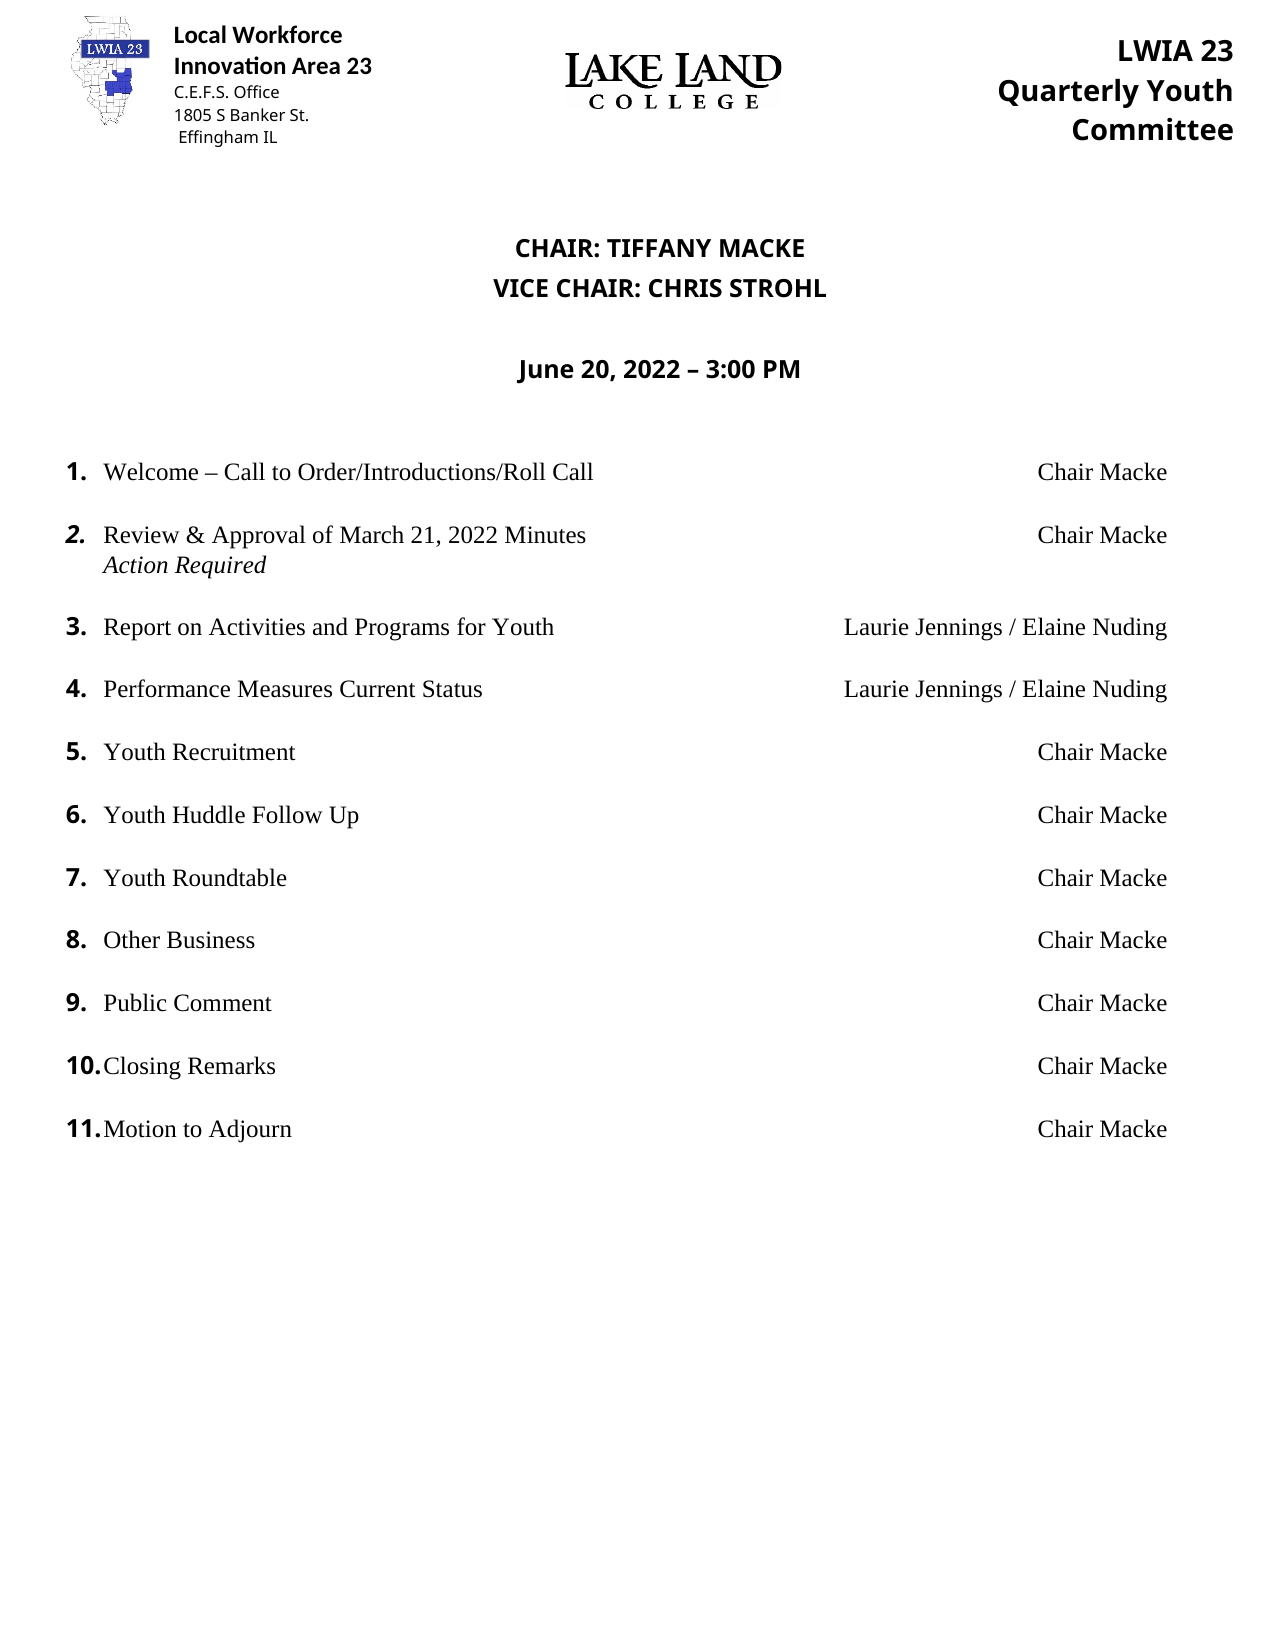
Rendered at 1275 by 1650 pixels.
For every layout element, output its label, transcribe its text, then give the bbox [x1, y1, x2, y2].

text June 20, 2022 – 3:00 PM [150, 352, 1170, 386]
text VICE CHAIR: CHRIS STROHL [150, 271, 1170, 305]
list Public Comment Chair Macke [66, 985, 1170, 1019]
list Welcome – Call to Order/Introductions/Roll Call Chair Macke [66, 454, 1172, 488]
list Closing Remarks Chair Macke [66, 1048, 1170, 1082]
list Review & Approval of March 21, 2022 Minutes Chair Macke Action Required [66, 517, 1170, 579]
list Youth Roundtable Chair Macke [66, 859, 1170, 893]
list Other Business Chair Macke [66, 922, 1170, 956]
list Youth Huddle Follow Up Chair Macke [66, 797, 1170, 831]
list Youth Recruitment Chair Macke [66, 734, 1170, 768]
picture [565, 53, 782, 109]
picture [69, 15, 150, 126]
list Performance Measures Current Status Laurie Jennings / Elaine Nuding [66, 671, 1170, 705]
text CHAIR: TIFFANY MACKE [150, 231, 1170, 265]
list Motion to Adjourn Chair Macke [66, 1111, 1170, 1145]
list Report on Activities and Programs for Youth Laurie Jennings / Elaine Nuding [66, 608, 1170, 642]
